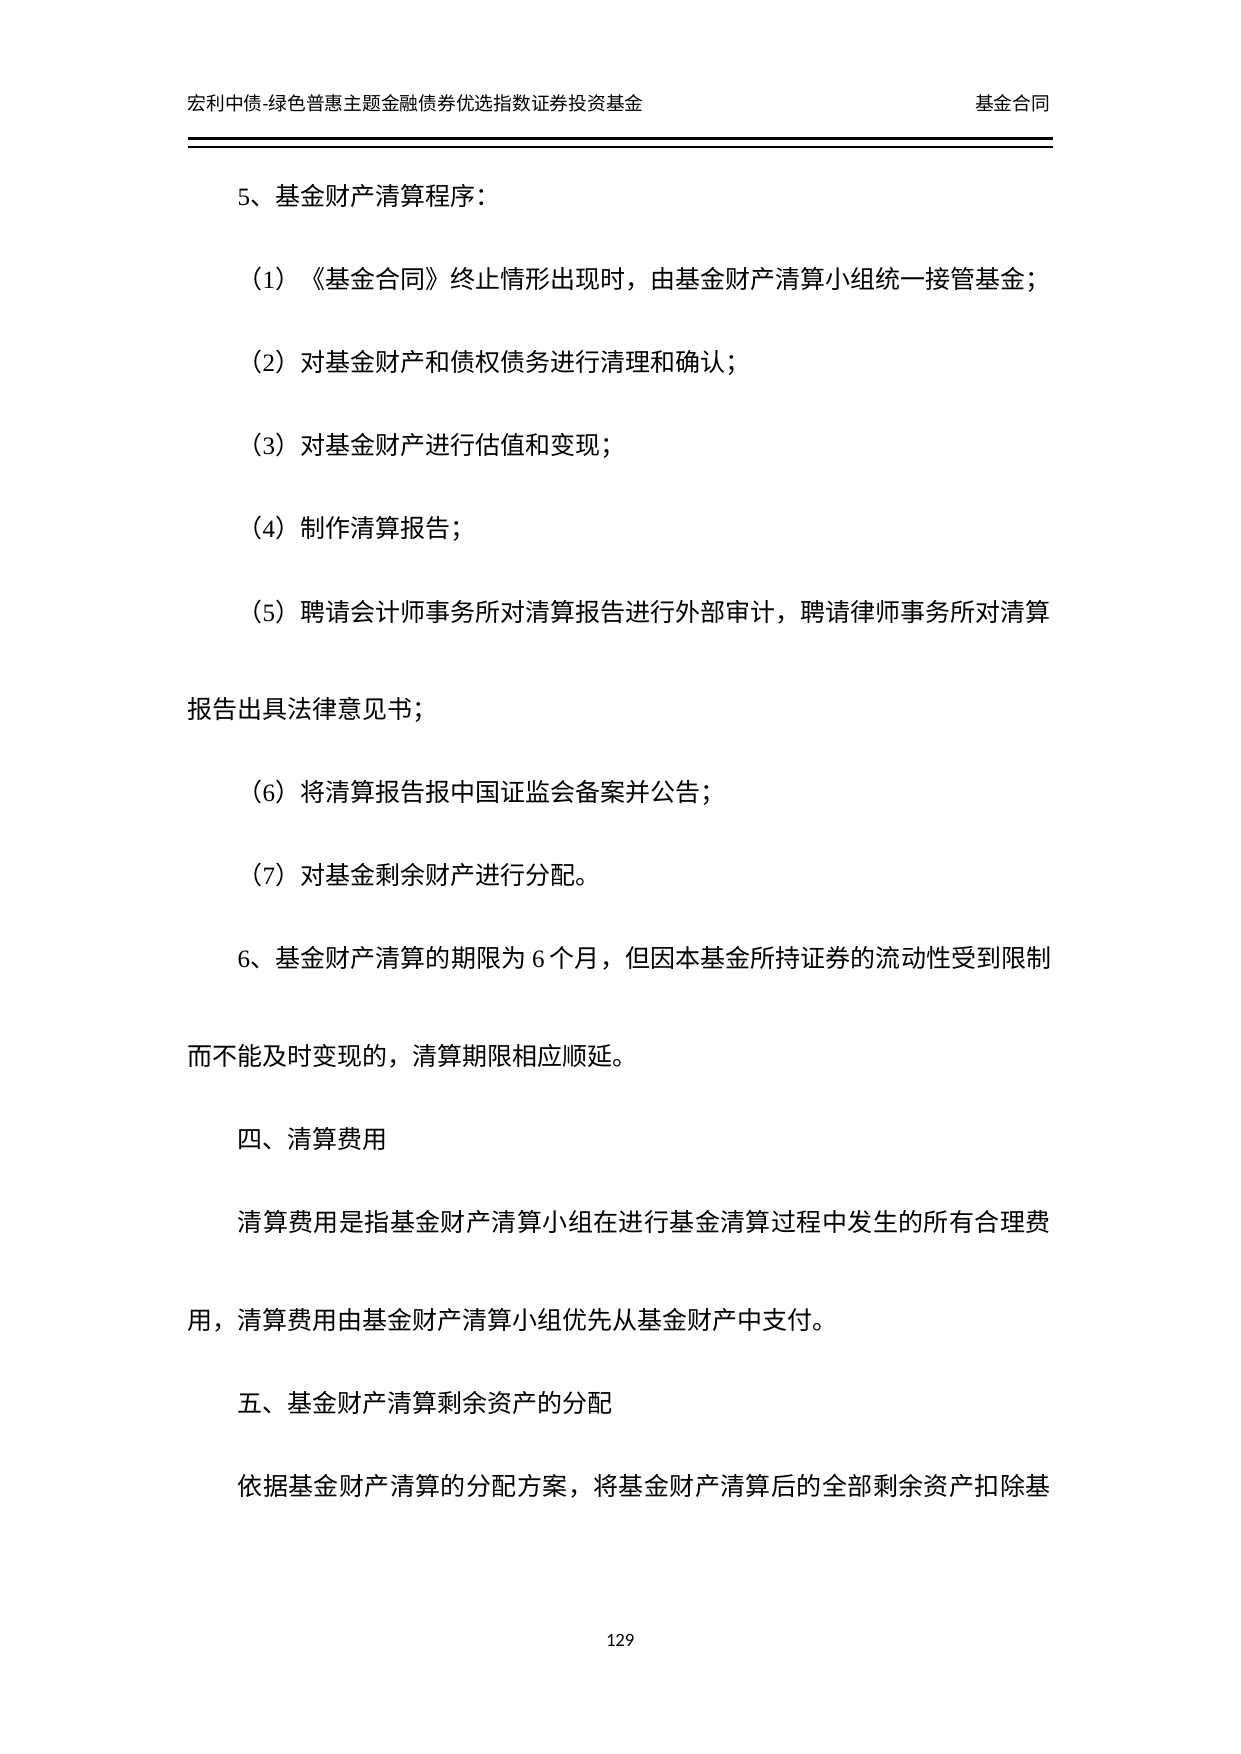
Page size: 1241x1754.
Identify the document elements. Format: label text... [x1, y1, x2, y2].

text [187, 1452, 1053, 1517]
text （4）制作清算报告； [187, 494, 1053, 559]
text 四、清算费用 [187, 1105, 1053, 1170]
text 清算费用是指基金财产清算小组在进行基金清算过程中发生的所有合理费用，清算费用由基金财产清算小组优先从基金财产中支付。 [187, 1188, 1053, 1351]
text 6、基金财产清算的期限为6个月，但因本基金所持证券的流动性受到限制而不能及时变现的，清算期限相应顺延。 [187, 924, 1053, 1087]
text 五、基金财产清算剩余资产的分配 [187, 1369, 1053, 1434]
text （3）对基金财产进行估值和变现； [187, 411, 1053, 476]
text （5）聘请会计师事务所对清算报告进行外部审计，聘请律师事务所对清算报告出具法律意见书； [187, 578, 1053, 740]
text （2）对基金财产和债权债务进行清理和确认； [187, 328, 1053, 393]
text （6）将清算报告报中国证监会备案并公告； [187, 758, 1053, 823]
text （7）对基金剩余财产进行分配。 [187, 841, 1053, 906]
text （1）《基金合同》终止情形出现时，由基金财产清算小组统一接管基金； [187, 245, 1053, 310]
text 5、基金财产清算程序： [187, 162, 1053, 227]
